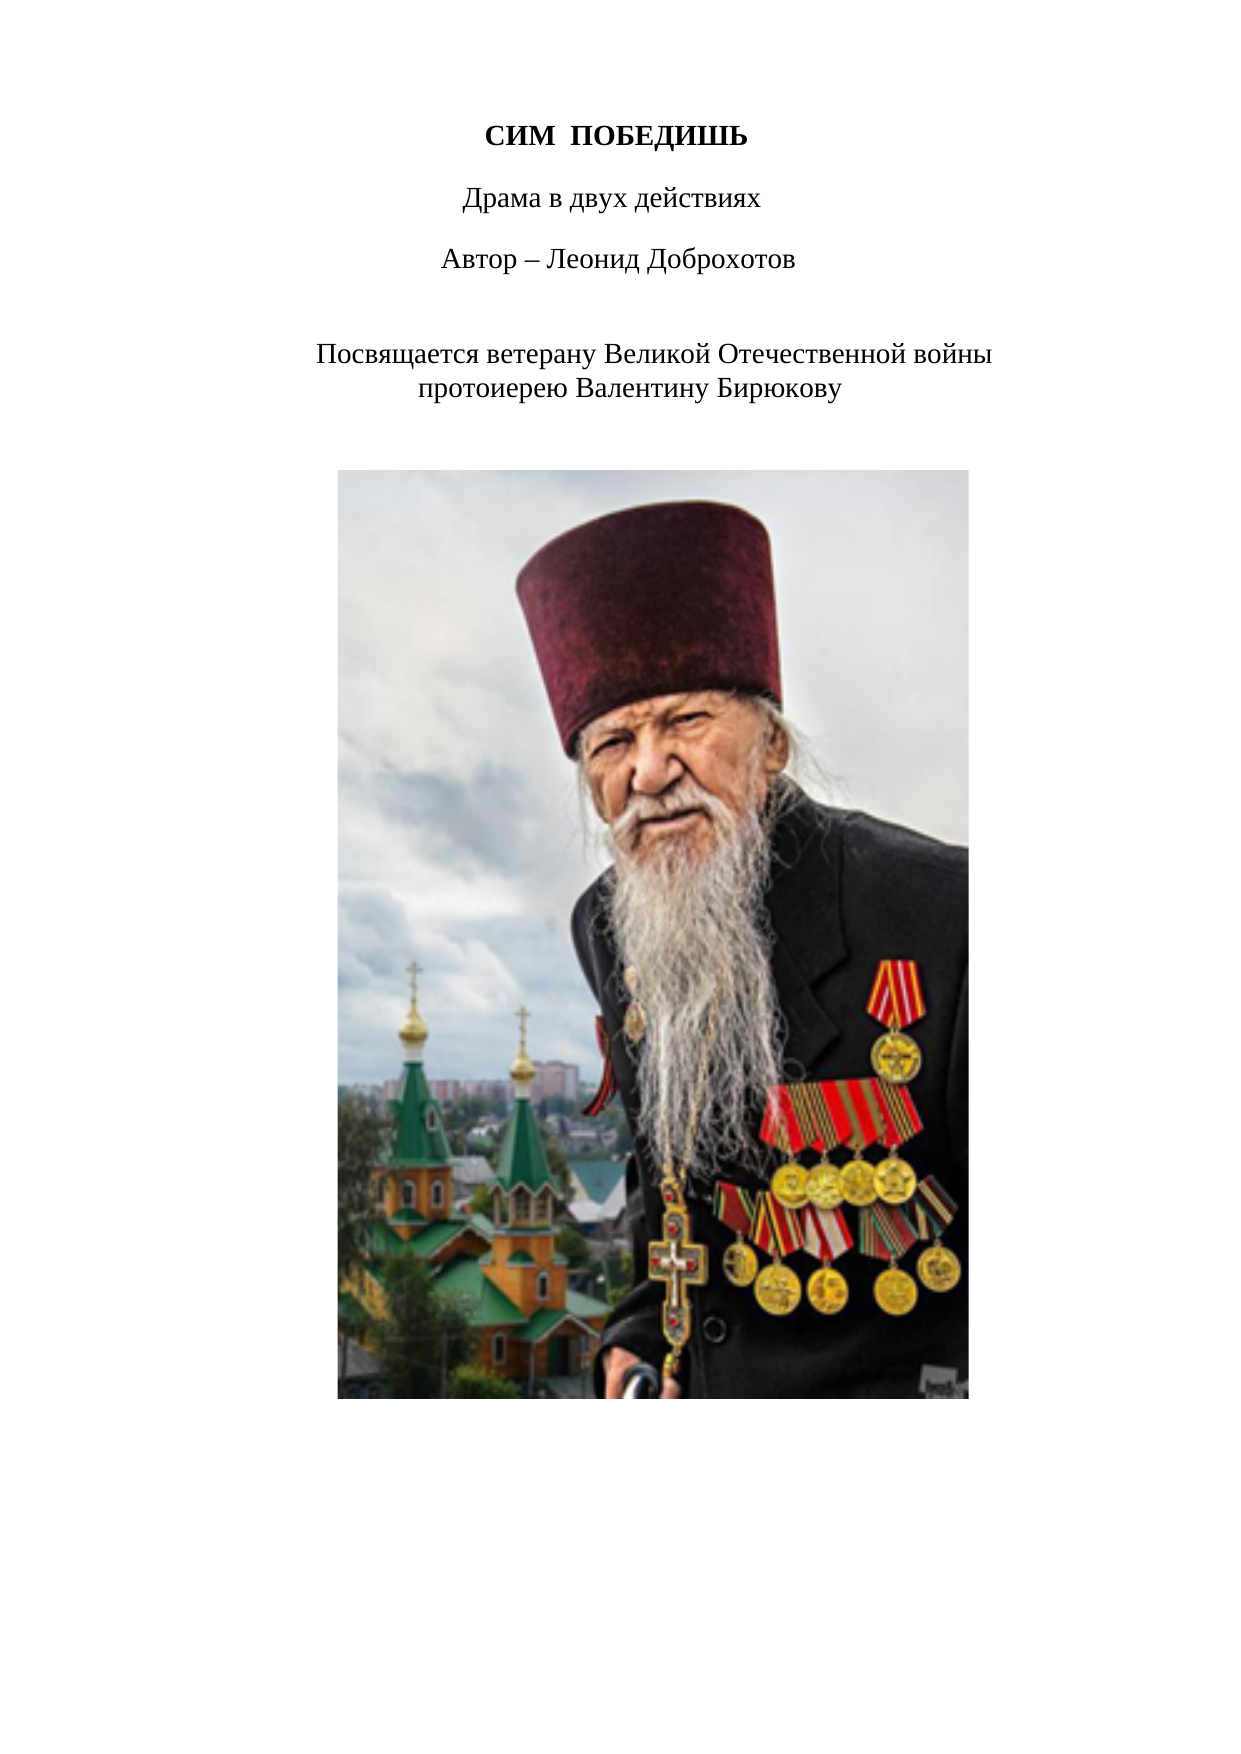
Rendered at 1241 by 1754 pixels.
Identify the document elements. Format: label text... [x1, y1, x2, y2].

text Автор – Леонид Доброхотов [177, 241, 1152, 275]
text СИМ ПОБЕДИШЬ [177, 118, 1152, 152]
text Посвящается ветерану Великой Отечественной войны [177, 336, 1152, 370]
text протоиерею Валентину Бирюкову [177, 370, 1152, 403]
picture [337, 470, 969, 1399]
text Драма в двух действиях [177, 180, 1152, 213]
